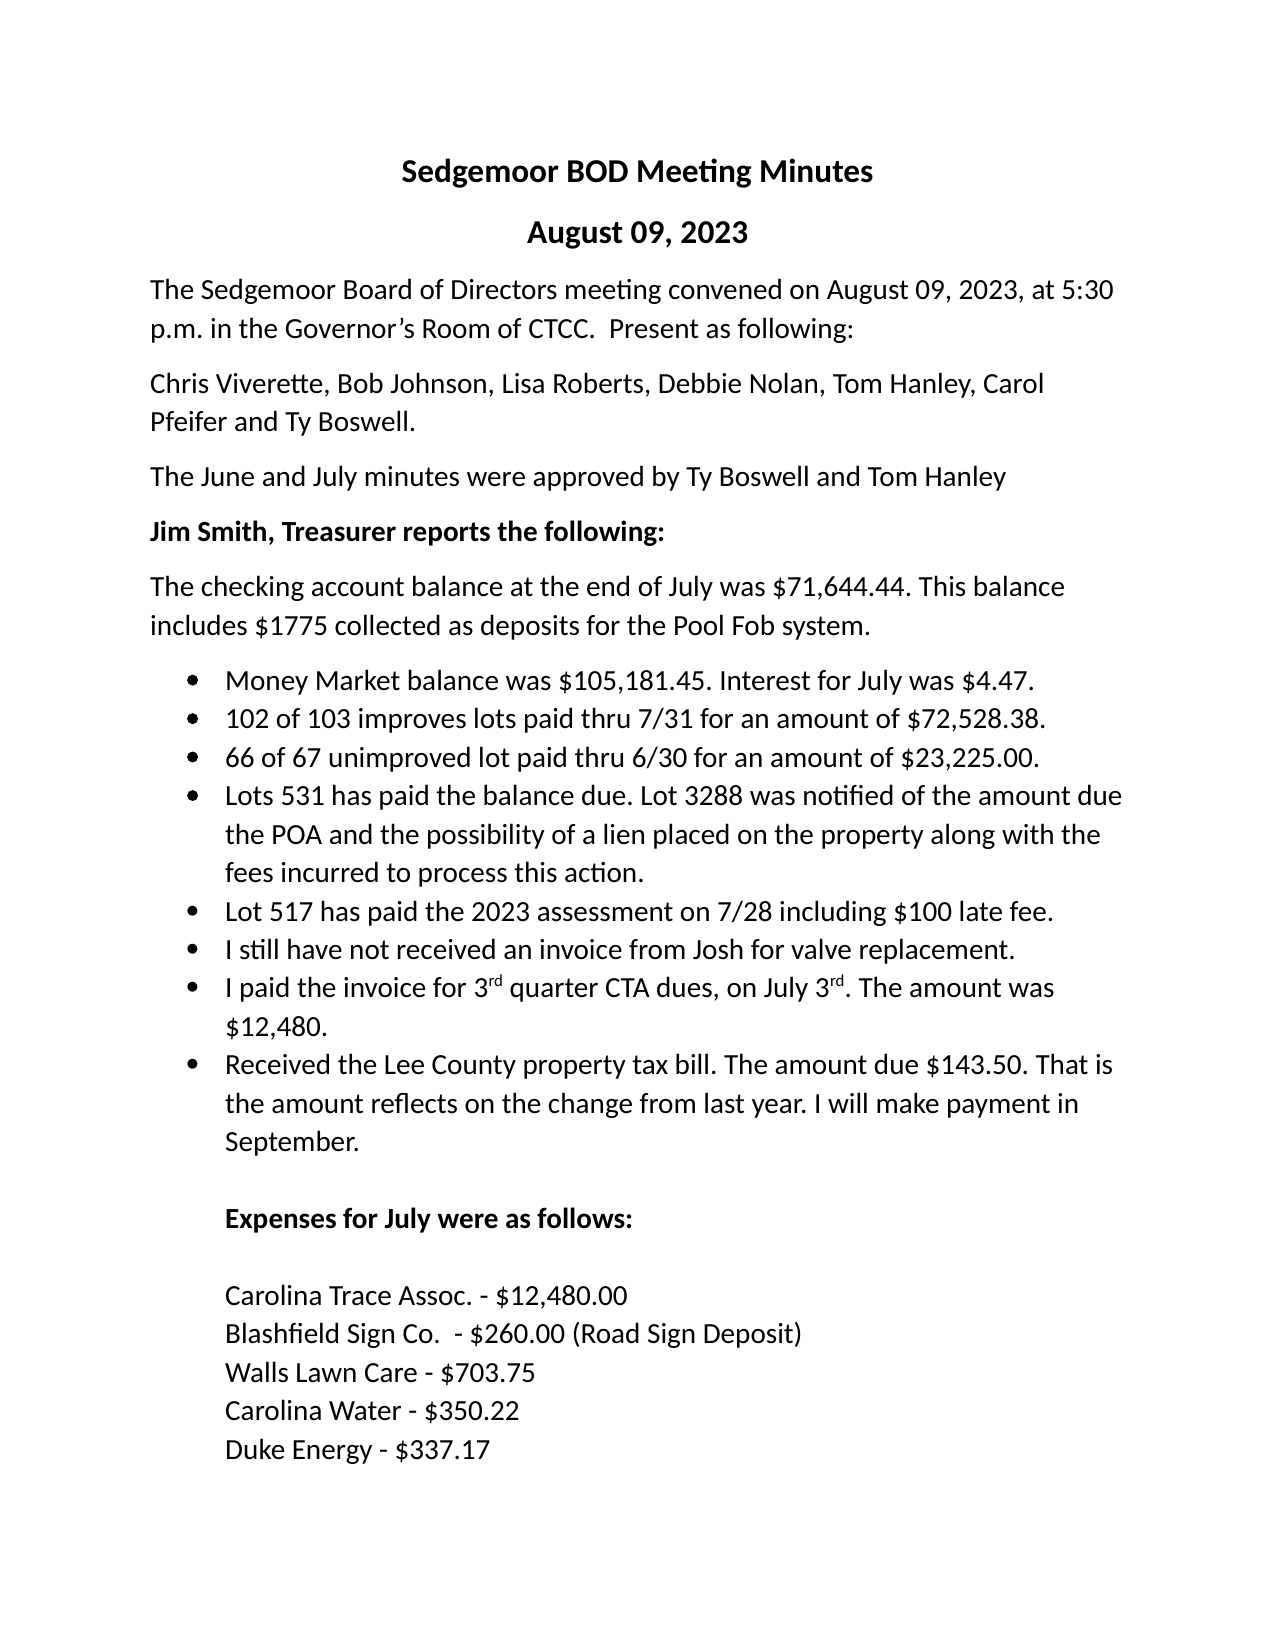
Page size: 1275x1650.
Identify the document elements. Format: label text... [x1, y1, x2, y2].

text August 09, 2023 [150, 211, 1125, 251]
list Carolina Water - $350.22 [225, 1392, 1125, 1428]
list I still have not received an invoice from Josh for valve replacement. [187, 931, 1125, 967]
list Duke Energy - $337.17 [225, 1431, 1125, 1466]
text The Sedgemoor Board of Directors meeting convened on August 09, 2023, at 5:30 p.m. in the Governor’s Room of CTCC. Present as following: [150, 271, 1125, 345]
list Money Market balance was $105,181.45. Interest for July was $4.47. [187, 662, 1125, 698]
text Chris Viverette, Bob Johnson, Lisa Roberts, Debbie Nolan, Tom Hanley, Carol Pfeifer and Ty Boswell. [150, 365, 1125, 439]
list Blashfield Sign Co. - $260.00 (Road Sign Deposit) [225, 1316, 1125, 1351]
list I paid the invoice for 3rd quarter CTA dues, on July 3rd. The amount was $12,480. [187, 969, 1125, 1044]
text The June and July minutes were approved by Ty Boswell and Tom Hanley [150, 458, 1125, 494]
list 102 of 103 improves lots paid thru 7/31 for an amount of $72,528.38. [187, 701, 1125, 736]
list Expenses for July were as follows: [225, 1200, 1125, 1236]
text Jim Smith, Treasurer reports the following: [150, 513, 1125, 549]
list 66 of 67 unimproved lot paid thru 6/30 for an amount of $23,225.00. [187, 739, 1125, 774]
list Walls Lawn Care - $703.75 [225, 1354, 1125, 1389]
list Lot 517 has paid the 2023 assessment on 7/28 including $100 late fee. [187, 893, 1125, 928]
list Lots 531 has paid the balance due. Lot 3288 was notified of the amount due the POA and the possibility of a lien placed on the property along with the fees incurred to process this action. [187, 777, 1125, 890]
list Carolina Trace Assoc. - $12,480.00 [225, 1277, 1125, 1313]
text The checking account balance at the end of July was $71,644.44. This balance includes $1775 collected as deposits for the Pool Fob system. [150, 568, 1125, 643]
list Received the Lee County property tax bill. The amount due $143.50. That is the amount reflects on the change from last year. I will make payment in September. [187, 1046, 1125, 1159]
text Sedgemoor BOD Meeting Minutes [150, 150, 1125, 191]
